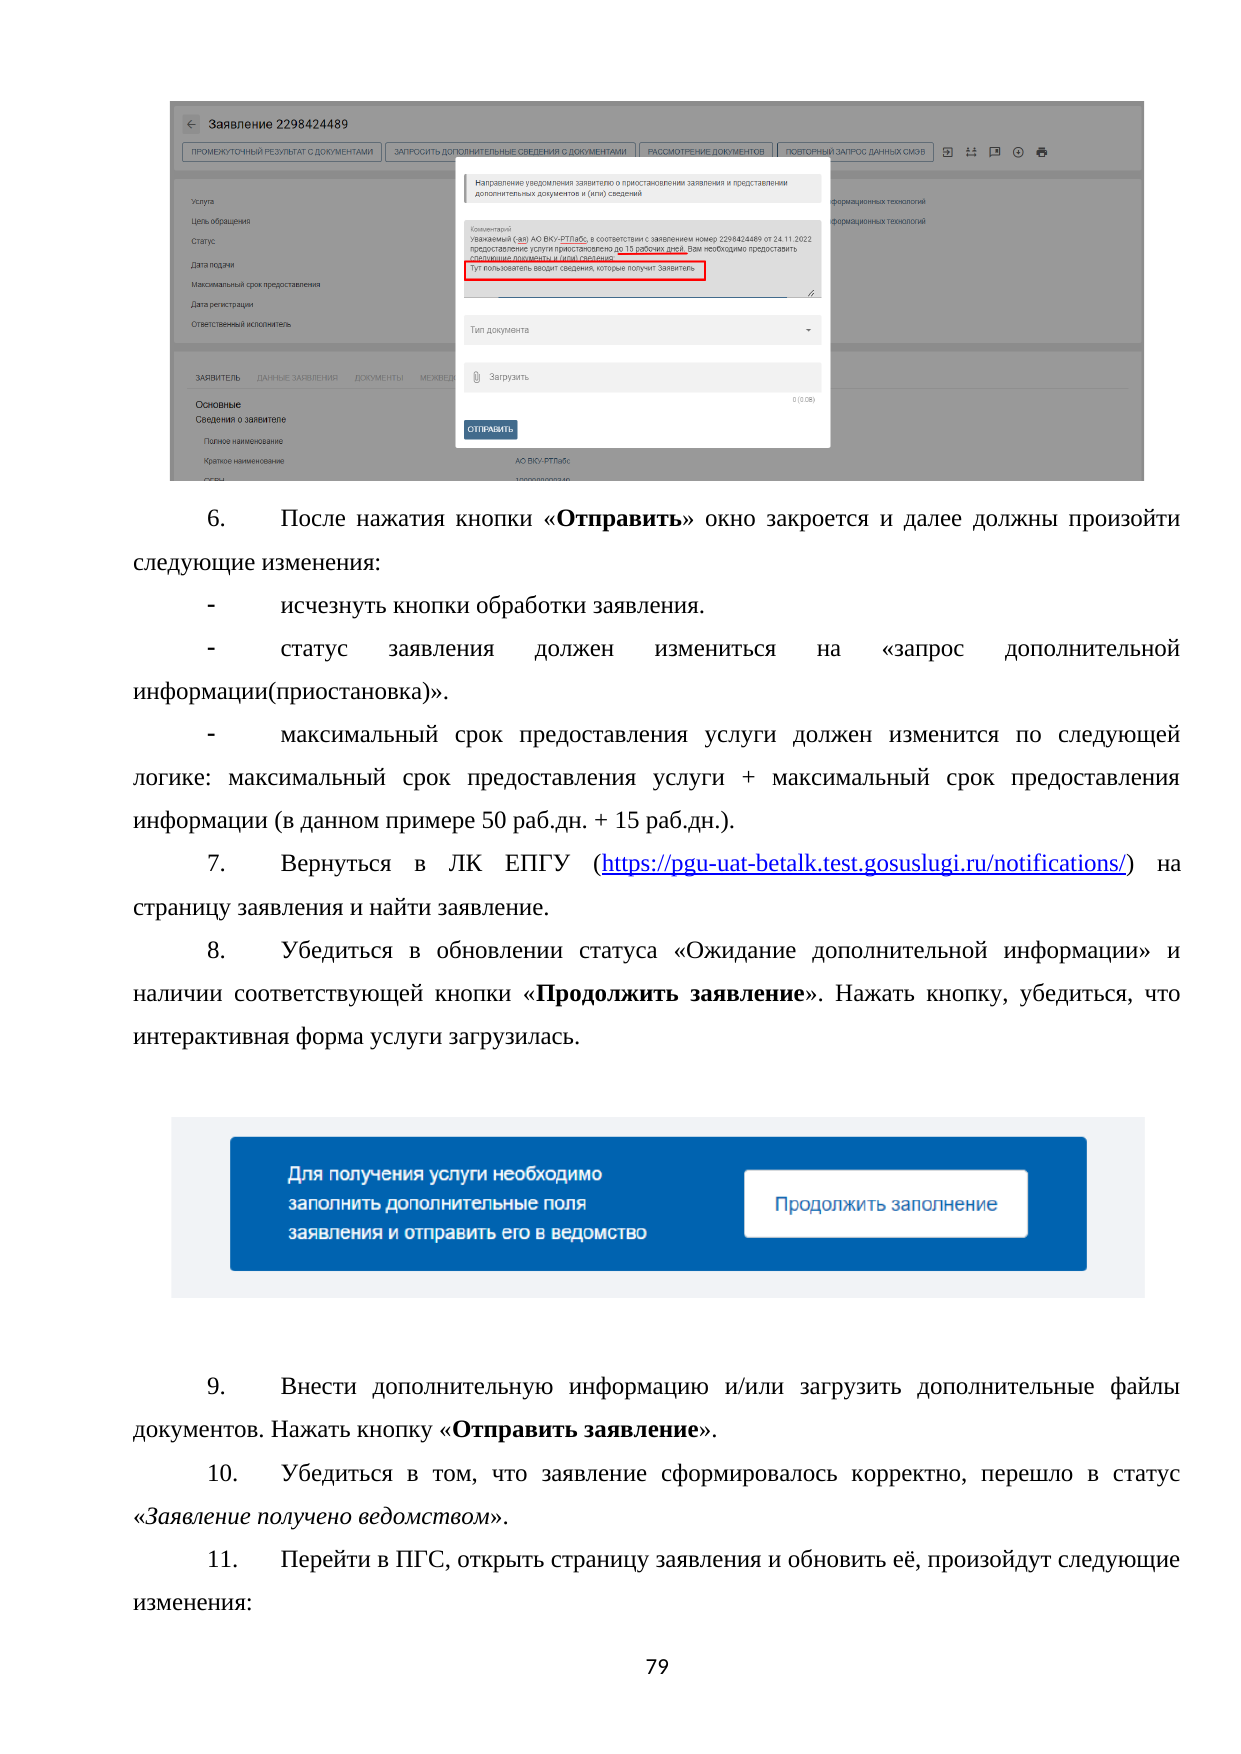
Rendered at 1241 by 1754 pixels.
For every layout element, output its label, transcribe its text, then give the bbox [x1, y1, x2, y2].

list Внести дополнительную информацию и/или загрузить дополнительные файлы документов. Нажать кнопку «Отправить заявление». [133, 1371, 1181, 1443]
list исчезнуть кнопки обработки заявления. [133, 590, 1181, 618]
list Убедиться в том, что заявление сформировалось корректно, перешло в статус «Заявление получено ведомством». [133, 1458, 1181, 1529]
list Перейти в ПГС, открыть страницу заявления и обновить её, произойдут следующие изменения: [133, 1544, 1181, 1616]
picture [170, 1117, 1145, 1298]
list максимальный срок предоставления услуги должен изменится по следующей логике: максимальный срок предоставления услуги + максимальный срок предоставления информации (в данном примере 50 раб.дн. + 15 раб.дн.). [133, 719, 1181, 834]
list После нажатия кнопки «Отправить» окно закроется и далее должны произойти следующие изменения: [133, 503, 1181, 575]
list Убедиться в обновлении статуса «Ожидание дополнительной информации» и наличии соответствующей кнопки «Продолжить заявление». Нажать кнопку, убедиться, что интерактивная форма услуги загрузилась. [133, 935, 1181, 1050]
picture [169, 101, 1145, 481]
list Вернуться в ЛК ЕПГУ (https://pgu-uat-betalk.test.gosuslugi.ru/notifications/) на страницу заявления и найти заявление. [133, 848, 1181, 920]
list статус заявления должен измениться на «запрос дополнительной информации(приостановка)». [133, 633, 1181, 705]
